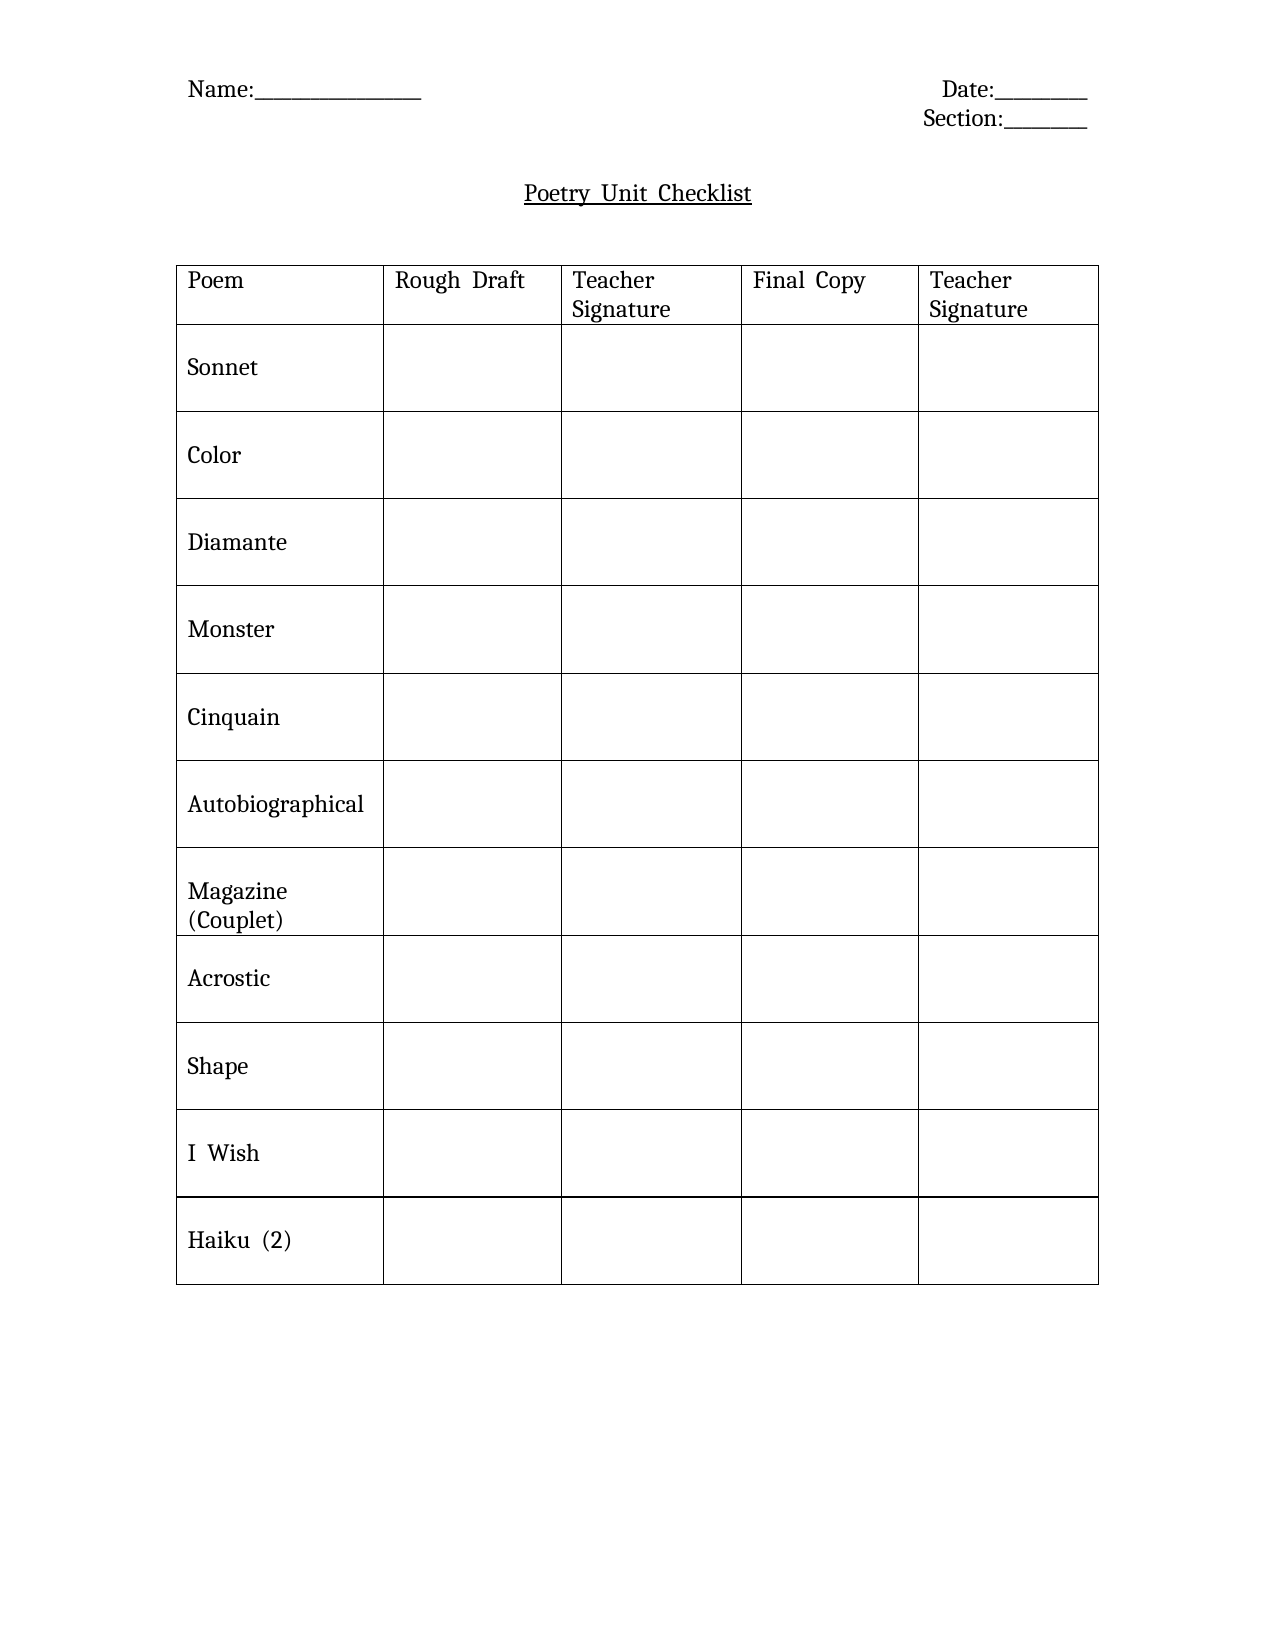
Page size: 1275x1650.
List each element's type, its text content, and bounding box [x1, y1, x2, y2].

table_cell [384, 1023, 561, 1109]
table_cell [562, 1023, 741, 1109]
table_cell [384, 674, 561, 760]
table_cell [919, 1023, 1098, 1109]
table_cell [742, 1110, 918, 1196]
table_header Rough Draft [384, 266, 561, 323]
table_cell [742, 674, 918, 760]
table_cell Acrostic [177, 936, 383, 1022]
table_cell Sonnet [177, 325, 383, 411]
table_cell Diamante [177, 499, 383, 585]
table_cell Haiku (2) [177, 1198, 383, 1284]
table_cell [742, 936, 918, 1022]
table_cell [742, 761, 918, 847]
table_cell [562, 499, 741, 585]
table_header Teacher Signature [919, 266, 1098, 323]
table_cell [562, 936, 741, 1022]
table_cell [919, 1110, 1098, 1196]
table_cell [742, 1198, 918, 1284]
table_cell [919, 499, 1098, 585]
table_cell [742, 499, 918, 585]
table_cell [384, 1110, 561, 1196]
table_cell [562, 761, 741, 847]
table_cell [384, 586, 561, 673]
table_cell [919, 761, 1098, 847]
table_cell [742, 412, 918, 498]
table_cell [742, 325, 918, 411]
table_cell [919, 1198, 1098, 1284]
table_cell Magazine (Couplet) [177, 848, 383, 934]
table_cell [919, 586, 1098, 673]
table_cell Autobiographical [177, 761, 383, 847]
table_cell [742, 586, 918, 673]
table_cell [562, 1198, 741, 1284]
table_cell [384, 325, 561, 411]
table_cell [919, 848, 1098, 934]
table_cell [562, 848, 741, 934]
table_cell [384, 848, 561, 934]
table_cell [562, 1110, 741, 1196]
table_cell [562, 586, 741, 673]
text Poetry Unit Checklist [187, 179, 1087, 207]
table_header Final Copy [742, 266, 918, 323]
table_cell Monster [177, 586, 383, 673]
table_cell [384, 499, 561, 585]
table_cell Color [177, 412, 383, 498]
table_cell [919, 412, 1098, 498]
table_cell [562, 325, 741, 411]
table_cell I Wish [177, 1110, 383, 1196]
table_cell [742, 848, 918, 934]
table_cell [384, 761, 561, 847]
table_cell [562, 412, 741, 498]
table_header Teacher Signature [562, 266, 741, 323]
table_cell [384, 1198, 561, 1284]
table_cell [919, 936, 1098, 1022]
table_cell Cinquain [177, 674, 383, 760]
table_cell [562, 674, 741, 760]
table_cell [919, 674, 1098, 760]
table_cell [384, 412, 561, 498]
table_cell Shape [177, 1023, 383, 1109]
table_header Poem [177, 266, 383, 323]
table_cell [742, 1023, 918, 1109]
table_cell [384, 936, 561, 1022]
table_cell [919, 325, 1098, 411]
